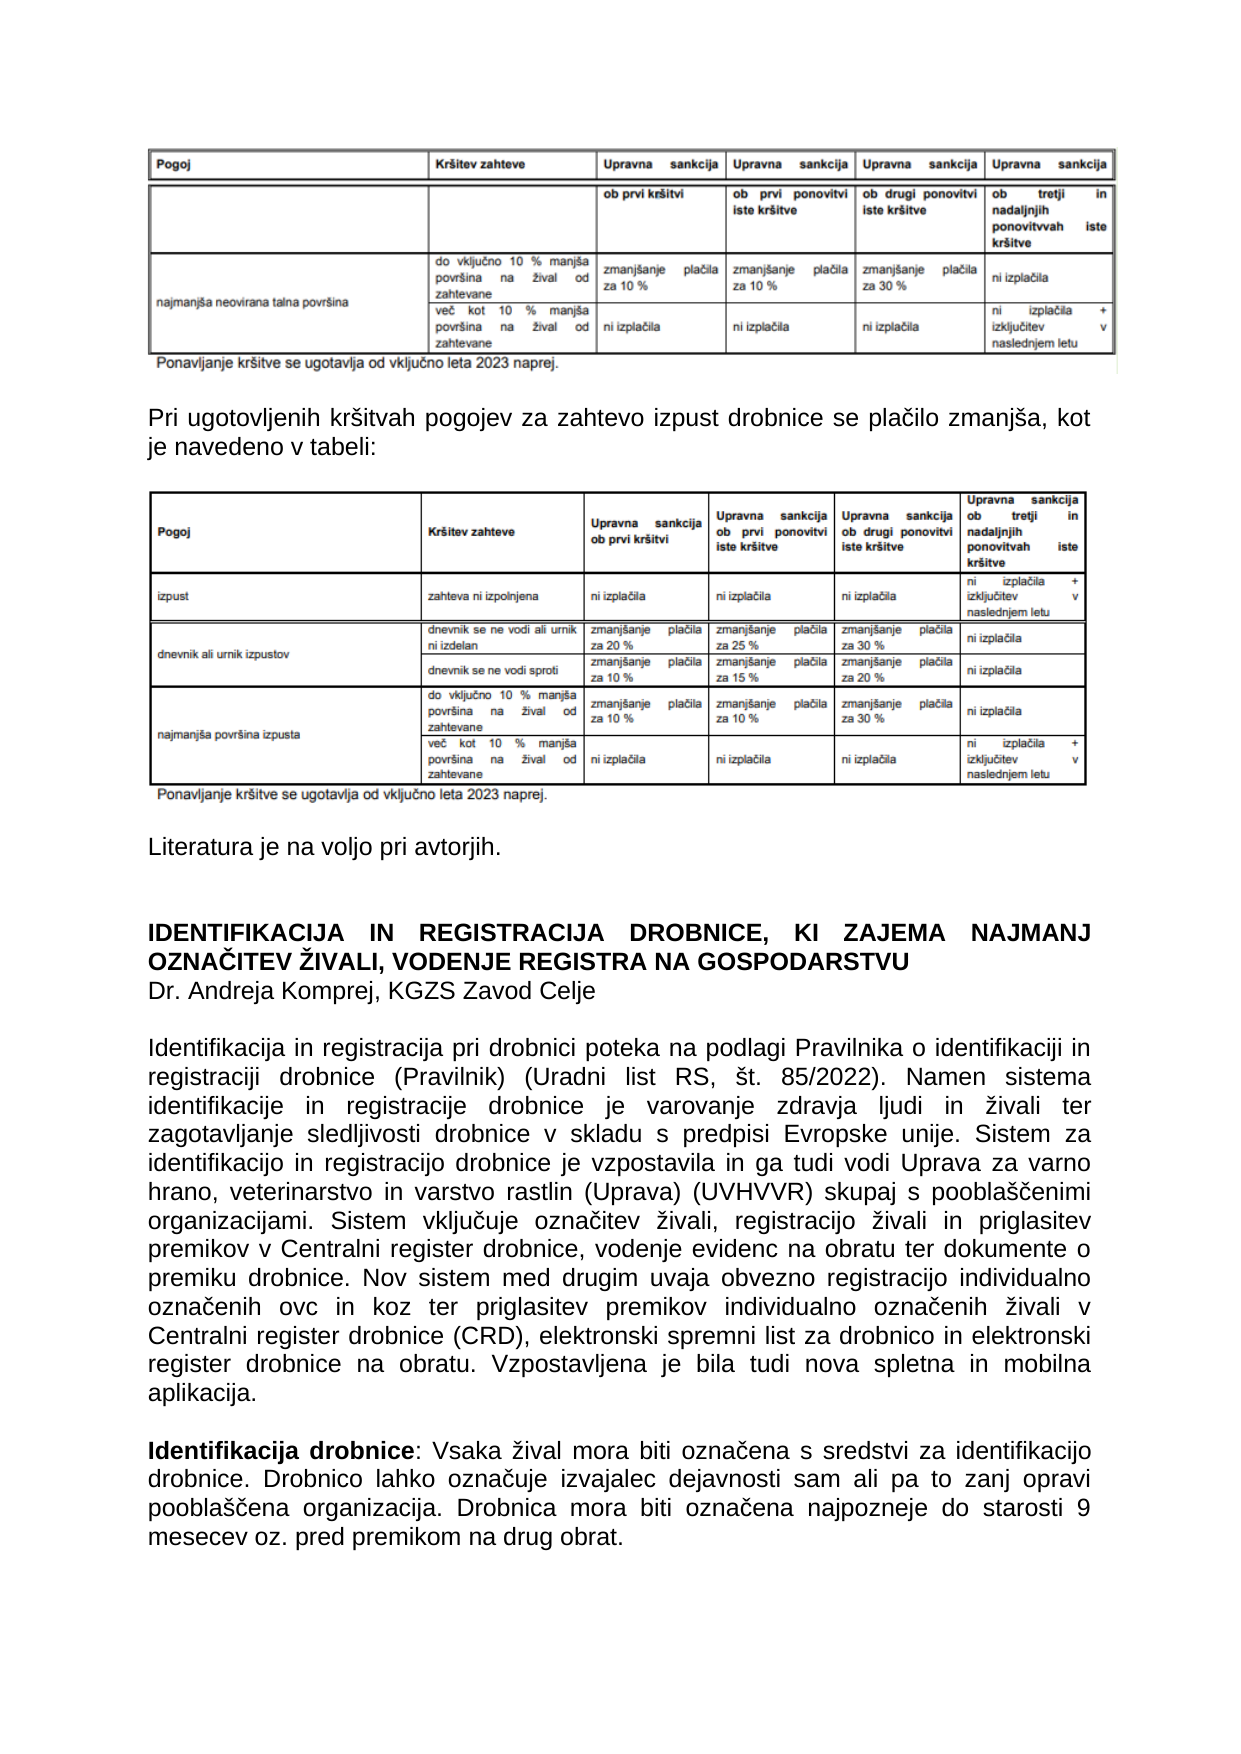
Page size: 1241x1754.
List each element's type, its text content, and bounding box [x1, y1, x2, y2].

text Dr. Andreja Komprej, KGZS Zavod Celje [148, 976, 1093, 1004]
picture [147, 489, 1093, 803]
text Identifikacija in registracija pri drobnici poteka na podlagi Pravilnika o identifikaciji in registraciji drobnice (Pravilnik) (Uradni list RS, št. 85/2022). Namen sistema identifikacije in registracije drobnice je varovanje zdravja ljudi in živali ter zagotavljanje sledljivosti drobnice v skladu s predpisi Evropske unije. Sistem za identifikacijo in registracijo drobnice je vzpostavila in ga tudi vodi Uprava za varno hrano, veterinarstvo in varstvo rastlin (Uprava) (UVHVVR) skupaj s pooblaščenimi organizacijami. Sistem vključuje označitev živali, registracijo živali in priglasitev premikov v Centralni register drobnice, vodenje evidenc na obratu ter dokumente o premiku drobnice. Nov sistem med drugim uvaja obvezno registracijo individualno označenih ovc in koz ter priglasitev premikov individualno označenih živali v Centralni register drobnice (CRD), elektronski spremni list za drobnico in elektronski register drobnice na obratu. Vzpostavljena je bila tudi nova spletna in mobilna aplikacija. [148, 1033, 1093, 1407]
text Identifikacija drobnice: Vsaka žival mora biti označena s sredstvi za identifikacijo drobnice. Drobnico lahko označuje izvajalec dejavnosti sam ali pa to zanj opravi pooblaščena organizacija. Drobnica mora biti označena najpozneje do starosti 9 mesecev oz. pred premikom na drug obrat. [148, 1436, 1093, 1551]
picture [147, 147, 1118, 374]
text Literatura je na voljo pri avtorjih. [148, 832, 1093, 861]
text IDENTIFIKACIJA IN REGISTRACIJA DROBNICE, KI ZAJEMA NAJMANJ OZNAČITEV ŽIVALI, VODENJE REGISTRA NA GOSPODARSTVU [148, 918, 1093, 976]
text Pri ugotovljenih kršitvah pogojev za zahtevo izpust drobnice se plačilo zmanjša, kot je navedeno v tabeli: [148, 403, 1093, 461]
